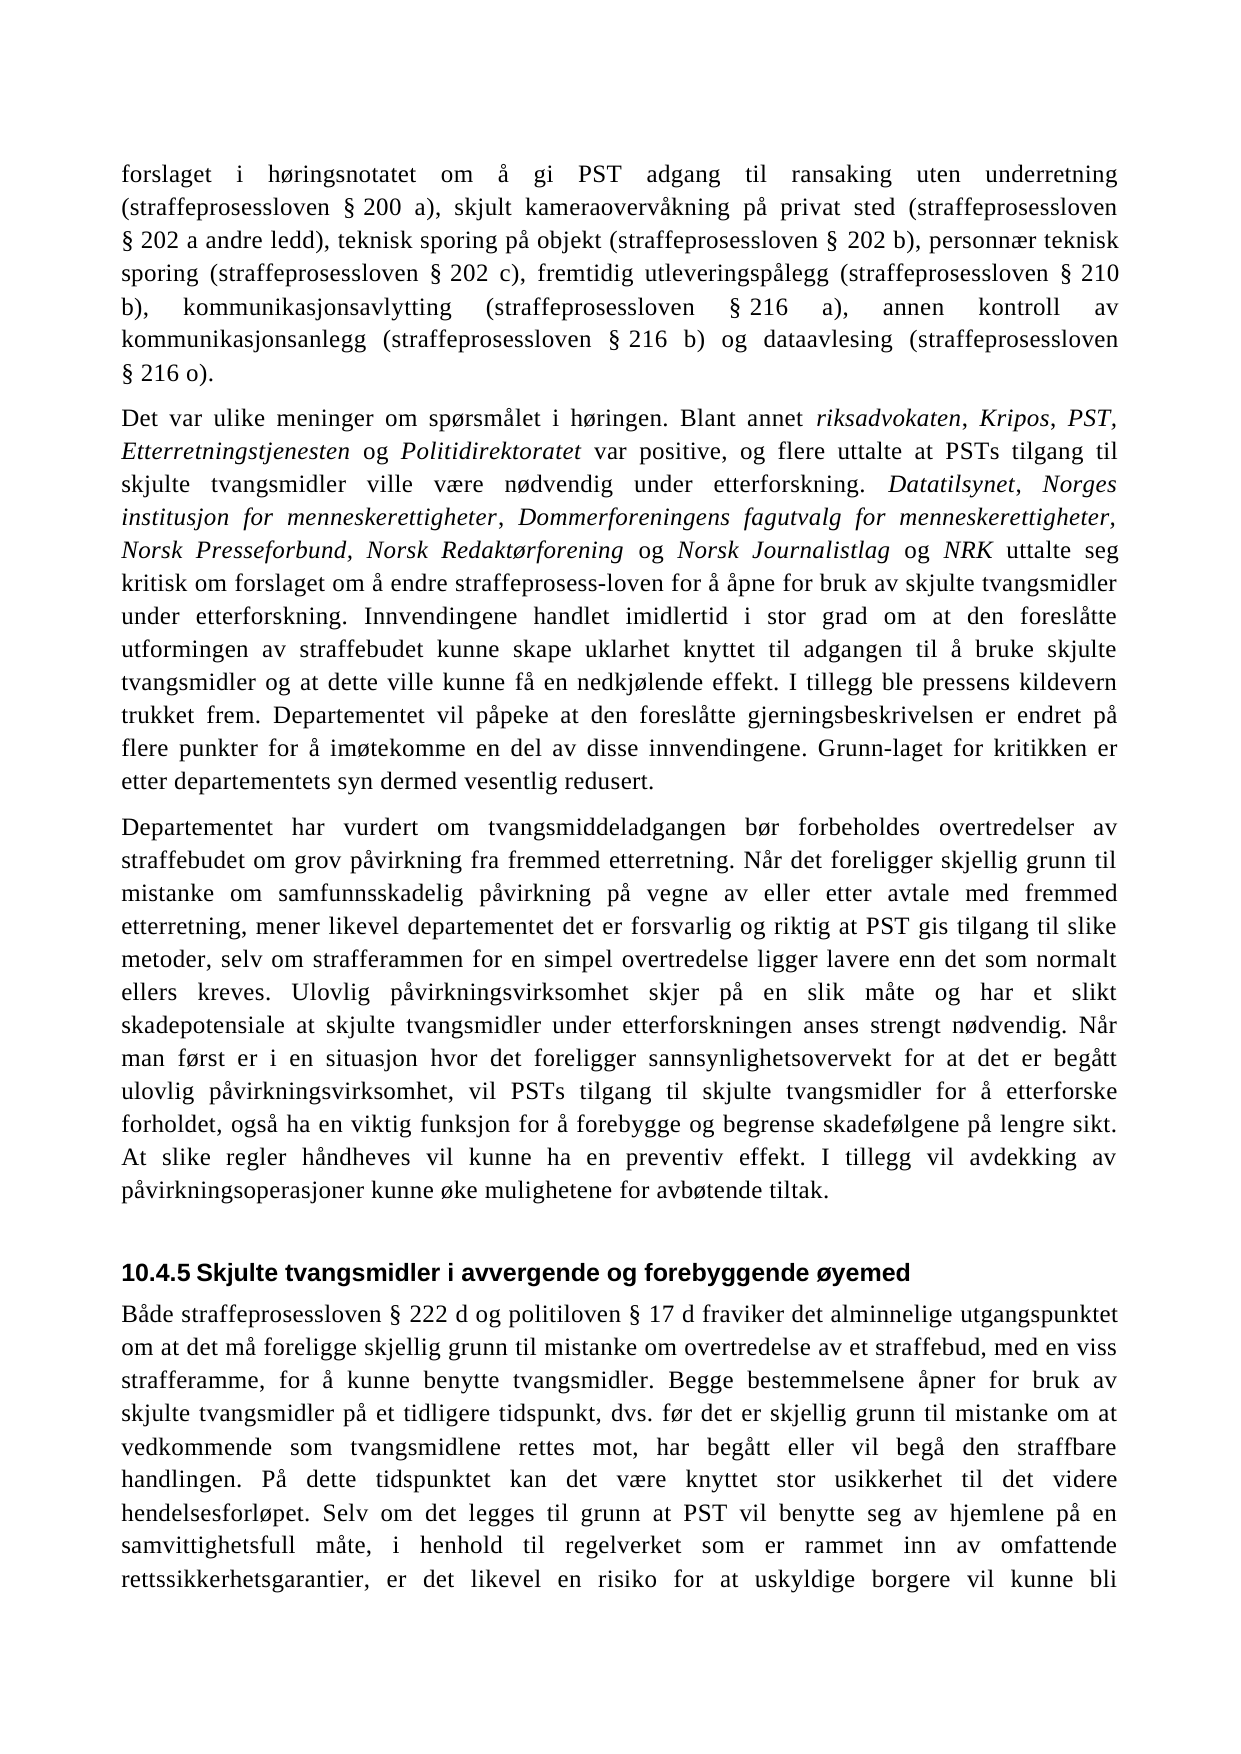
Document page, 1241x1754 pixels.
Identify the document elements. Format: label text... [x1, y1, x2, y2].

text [121, 1299, 1119, 1592]
subtitle Skjulte tvangsmidler i avvergende og forebyggende øyemed [121, 1258, 1119, 1287]
text Departementet har vurdert om tvangsmiddeladgangen bør forbeholdes overtredelser av straffebudet om grov påvirkning fra fremmed etterretning. Når det foreligger skjellig grunn til mistanke om samfunnsskadelig påvirkning på vegne av eller etter avtale med fremmed etterretning, mener likevel departementet det er forsvarlig og riktig at PST gis tilgang til slike metoder, selv om strafferammen for en simpel overtredelse ligger lavere enn det som normalt ellers kreves. Ulovlig påvirkningsvirksomhet skjer på en slik måte og har et slikt skadepotensiale at skjulte tvangsmidler under etterforskningen anses strengt nødvendig. Når man først er i en situasjon hvor det foreligger sannsynlighetsovervekt for at det er begått ulovlig påvirkningsvirksomhet, vil PSTs tilgang til skjulte tvangsmidler for å etterforske forholdet, også ha en viktig funksjon for å forebygge og begrense skadefølgene på lengre sikt. At slike regler håndheves vil kunne ha en preventiv effekt. I tillegg vil avdekking av påvirkningsoperasjoner kunne øke mulighetene for avbøtende tiltak. [121, 812, 1119, 1204]
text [121, 159, 1119, 386]
text Det var ulike meninger om spørsmålet i høringen. Blant annet riksadvokaten, Kripos, PST, Etterretningstjenesten og Politidirektoratet var positive, og flere uttalte at PSTs tilgang til skjulte tvangsmidler ville være nødvendig under etterforskning. Datatilsynet, Norges institusjon for menneskerettigheter, Dommerforeningens fagutvalg for menneskerettigheter, Norsk Presseforbund, Norsk Redaktørforening og Norsk Journalistlag og NRK uttalte seg kritisk om forslaget om å endre straffeprosess-loven for å åpne for bruk av skjulte tvangsmidler under etterforskning. Innvendingene handlet imidlertid i stor grad om at den foreslåtte utformingen av straffebudet kunne skape uklarhet knyttet til adgangen til å bruke skjulte tvangsmidler og at dette ville kunne få en nedkjølende effekt. I tillegg ble pressens kildevern trukket frem. Departementet vil påpeke at den foreslåtte gjerningsbeskrivelsen er endret på flere punkter for å imøtekomme en del av disse innvendingene. Grunn-laget for kritikken er etter departementets syn dermed vesentlig redusert. [121, 403, 1119, 795]
